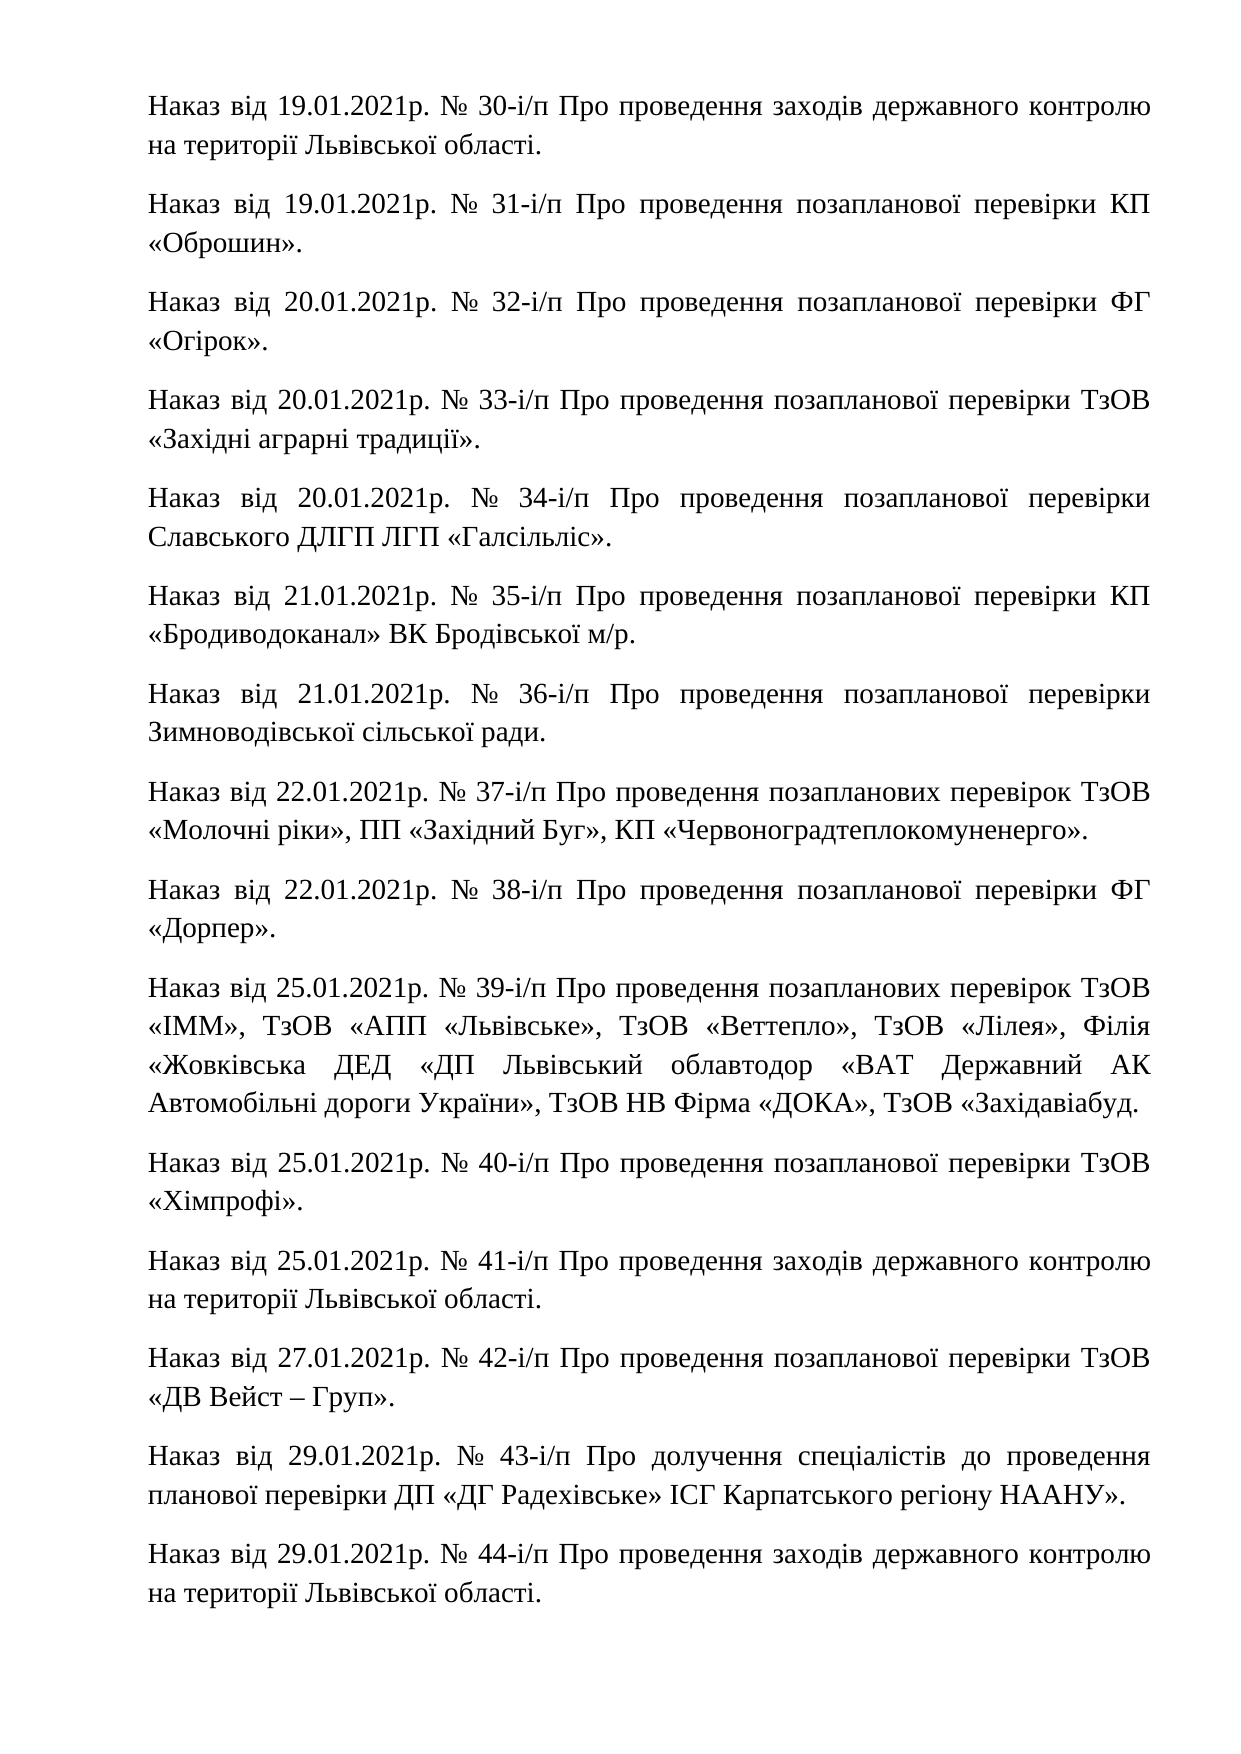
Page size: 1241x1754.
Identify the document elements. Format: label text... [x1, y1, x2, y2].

text Наказ від 21.01.2021р. № 36-і/п Про проведення позапланової перевірки Зимноводівської сільської ради. [148, 676, 1152, 748]
text Наказ від 29.01.2021р. № 43-і/п Про долучення спеціалістів до проведення планової перевірки ДП «ДГ Радехівське» ІСГ Карпатського регіону НААНУ». [148, 1438, 1152, 1511]
text Наказ від 22.01.2021р. № 38-і/п Про проведення позапланової перевірки ФГ «Дорпер». [148, 872, 1152, 944]
text Наказ від 20.01.2021р. № 33-і/п Про проведення позапланової перевірки ТзОВ «Західні аграрні традиції». [148, 382, 1152, 454]
text Наказ від 22.01.2021р. № 37-і/п Про проведення позапланових перевірок ТзОВ «Молочні ріки», ПП «Західний Буг», КП «Червоноградтеплокомуненерго». [148, 774, 1152, 846]
text Наказ від 27.01.2021р. № 42-і/п Про проведення позапланової перевірки ТзОВ «ДВ Вейст – Груп». [148, 1341, 1152, 1413]
text Наказ від 19.01.2021р. № 30-і/п Про проведення заходів державного контролю на території Львівської області. [148, 88, 1152, 161]
text Наказ від 20.01.2021р. № 32-і/п Про проведення позапланової перевірки ФГ «Огірок». [148, 284, 1152, 356]
text Наказ від 25.01.2021р. № 40-і/п Про проведення позапланової перевірки ТзОВ «Хімпрофі». [148, 1145, 1152, 1217]
text Наказ від 29.01.2021р. № 44-і/п Про проведення заходів державного контролю на території Львівської області. [148, 1536, 1152, 1608]
text Наказ від 21.01.2021р. № 35-і/п Про проведення позапланової перевірки КП «Бродиводоканал» ВК Бродівської м/р. [148, 578, 1152, 650]
text Наказ від 19.01.2021р. № 31-і/п Про проведення позапланової перевірки КП «Оброшин». [148, 186, 1152, 258]
text Наказ від 20.01.2021р. № 34-і/п Про проведення позапланової перевірки Славського ДЛГП ЛГП «Галсільліс». [148, 480, 1152, 552]
text Наказ від 25.01.2021р. № 41-і/п Про проведення заходів державного контролю на території Львівської області. [148, 1243, 1152, 1315]
text Наказ від 25.01.2021р. № 39-і/п Про проведення позапланових перевірок ТзОВ «ІММ», ТзОВ «АПП «Львівське», ТзОВ «Веттепло», ТзОВ «Лілея», Філія «Жовківська ДЕД «ДП Львівський облавтодор «ВАТ Державний АК Автомобільні дороги України», ТзОВ НВ Фірма «ДОКА», ТзОВ «Західавіабуд. [148, 970, 1152, 1119]
